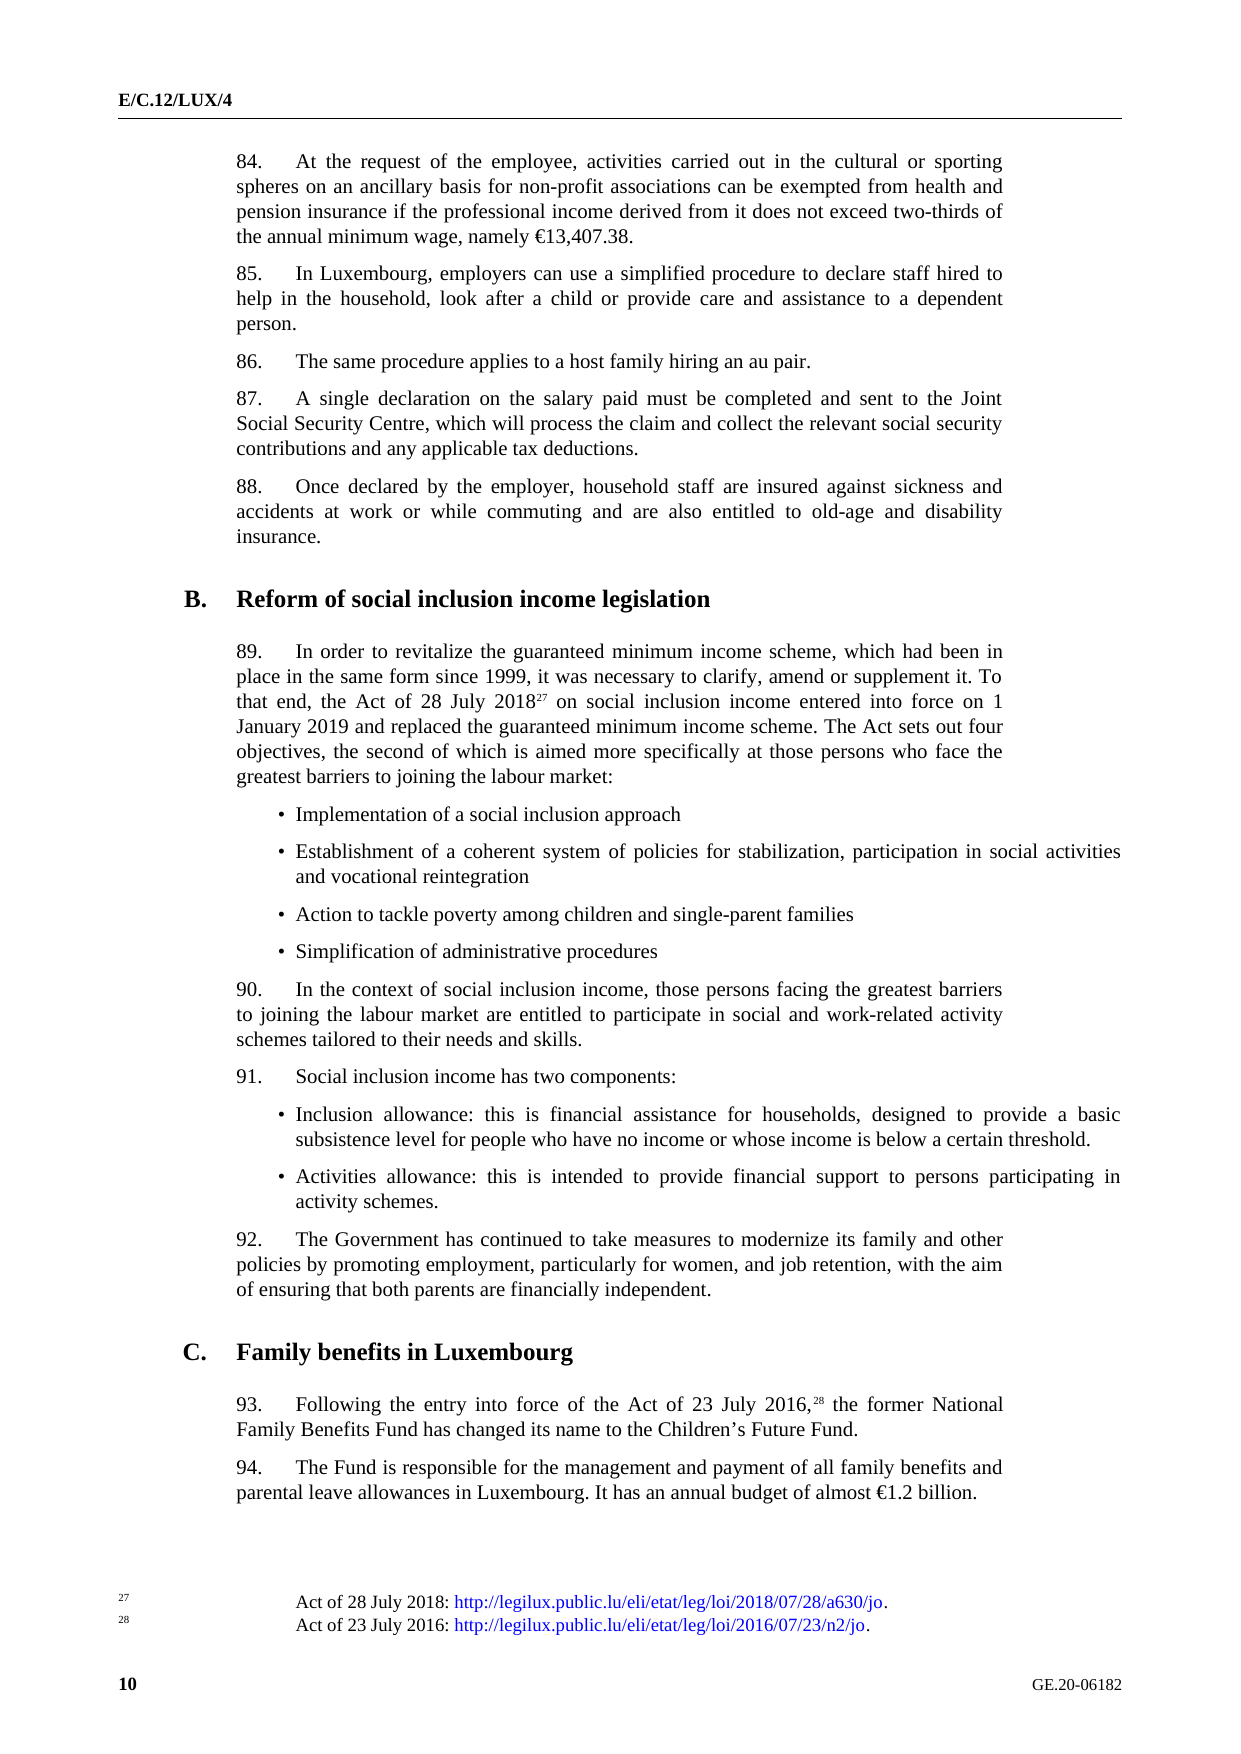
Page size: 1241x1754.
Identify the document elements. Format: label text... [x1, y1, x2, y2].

text 91. Social inclusion income has two components: [236, 1063, 1004, 1088]
text Activities allowance: this is intended to provide financial support to persons participating in activity schemes. [278, 1163, 1122, 1213]
text C. Family benefits in Luxembourg [118, 1338, 1004, 1366]
text Inclusion allowance: this is financial assistance for households, designed to provide a basic subsistence level for people who have no income or whose income is below a certain threshold. [278, 1101, 1122, 1151]
text 94. The Fund is responsible for the management and payment of all family benefits and parental leave allowances in Luxembourg. It has an annual budget of almost €1.2 billion. [236, 1454, 1004, 1504]
text Implementation of a social inclusion approach [278, 801, 1122, 826]
text 86. The same procedure applies to a host family hiring an au pair. [236, 348, 1004, 373]
text 92. The Government has continued to take measures to modernize its family and other policies by promoting employment, particularly for women, and job retention, with the aim of ensuring that both parents are financially independent. [236, 1226, 1004, 1301]
text 87. A single declaration on the salary paid must be completed and sent to the Joint Social Security Centre, which will process the claim and collect the relevant social security contributions and any applicable tax deductions. [236, 385, 1004, 460]
text Establishment of a coherent system of policies for stabilization, participation in social activities and vocational reintegration [278, 838, 1122, 888]
text 88. Once declared by the employer, household staff are insured against sickness and accidents at work or while commuting and are also entitled to old-age and disability insurance. [236, 473, 1004, 548]
text Action to tackle poverty among children and single-parent families [278, 901, 1122, 926]
text 84. At the request of the employee, activities carried out in the cultural or sporting spheres on an ancillary basis for non-profit associations can be exempted from health and pension insurance if the professional income derived from it does not exceed two-thirds of the annual minimum wage, namely €13,407.38. [236, 148, 1004, 248]
text 89. In order to revitalize the guaranteed minimum income scheme, which had been in place in the same form since 1999, it was necessary to clarify, amend or supplement it. To that end, the Act of 28 July 2018 on social inclusion income entered into force on 1 January 2019 and replaced the guaranteed minimum income scheme. The Act sets out four objectives, the second of which is aimed more specifically at those persons who face the greatest barriers to joining the labour market: [236, 638, 1004, 788]
text Simplification of administrative procedures [278, 938, 1122, 963]
text 85. In Luxembourg, employers can use a simplified procedure to declare staff hired to help in the household, look after a child or provide care and assistance to a dependent person. [236, 260, 1004, 335]
text B. Reform of social inclusion income legislation [118, 585, 1004, 613]
text 90. In the context of social inclusion income, those persons facing the greatest barriers to joining the labour market are entitled to participate in social and work-related activity schemes tailored to their needs and skills. [236, 976, 1004, 1051]
text 93. Following the entry into force of the Act of 23 July 2016, the former National Family Benefits Fund has changed its name to the Children’s Future Fund. [236, 1391, 1004, 1441]
